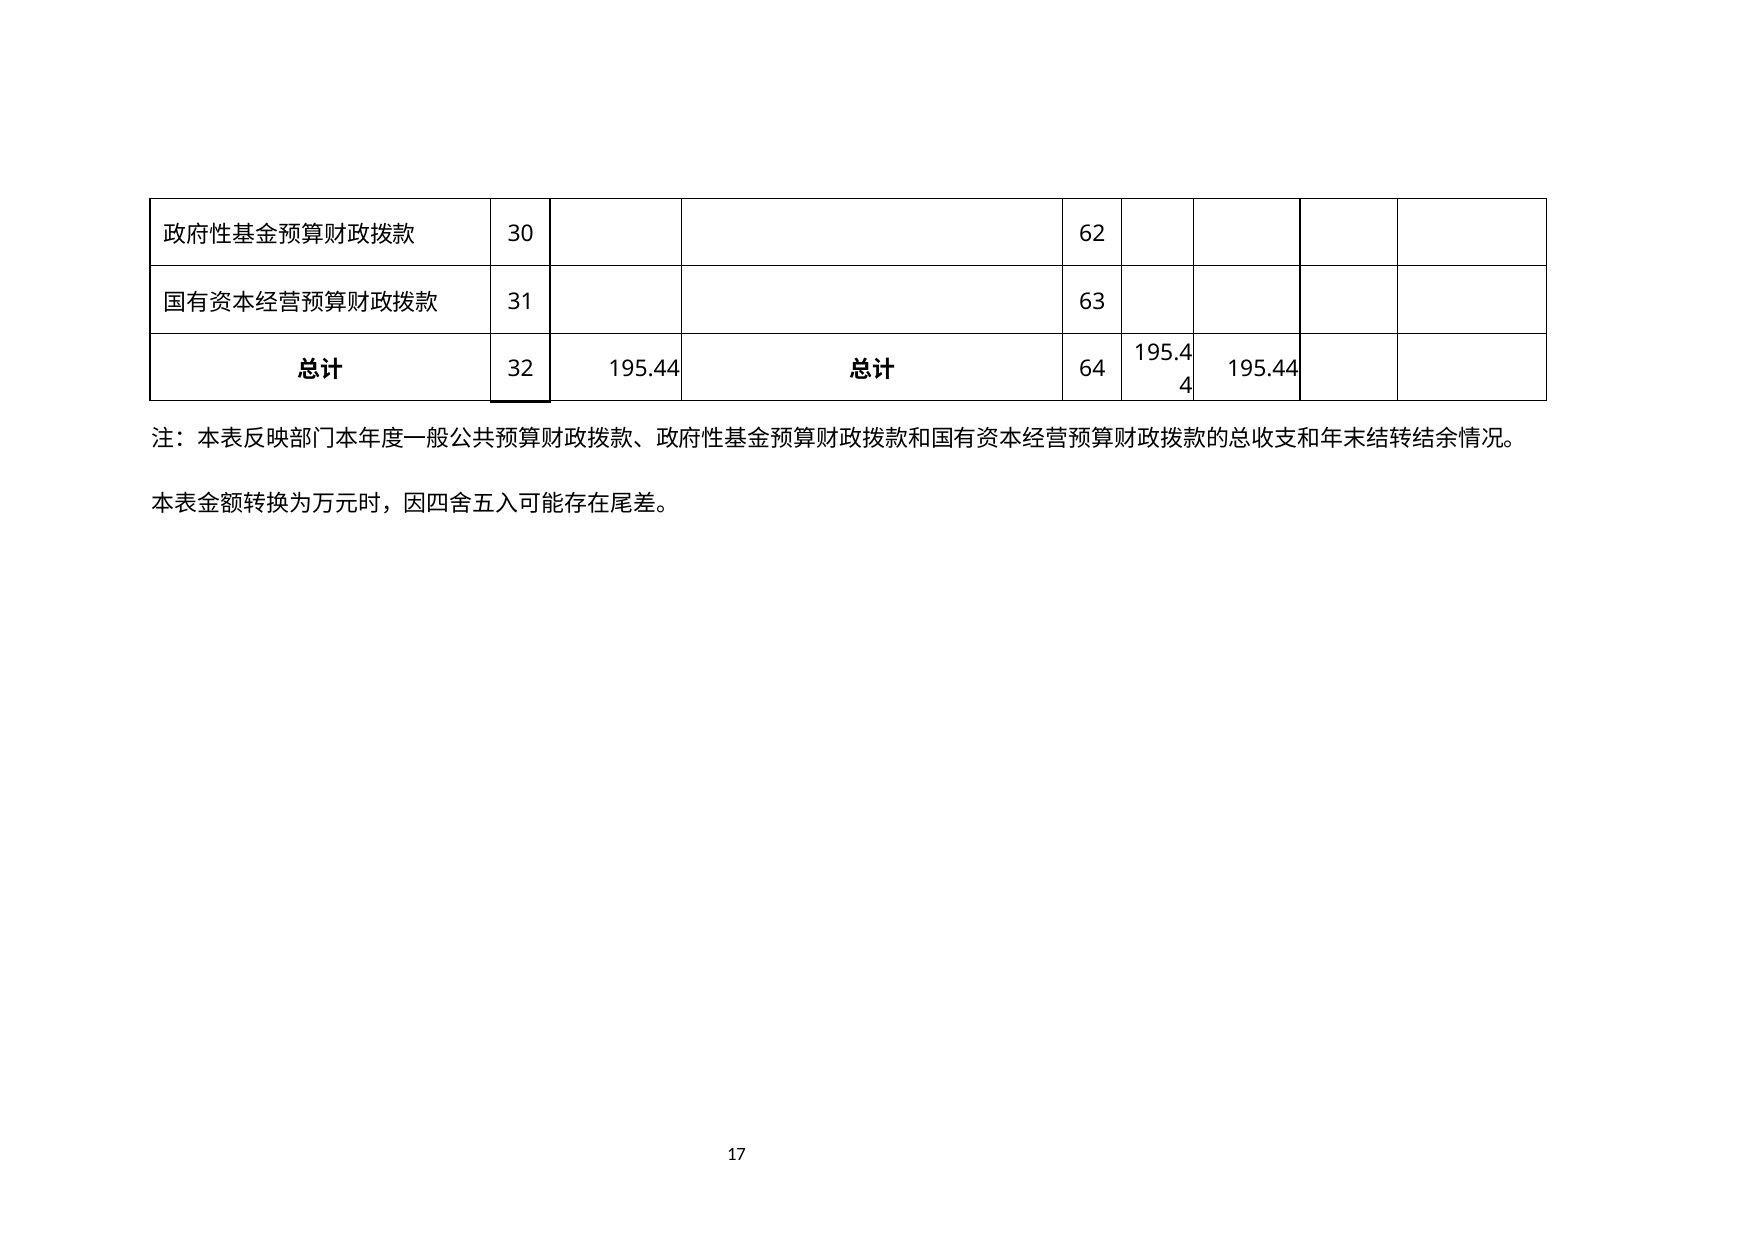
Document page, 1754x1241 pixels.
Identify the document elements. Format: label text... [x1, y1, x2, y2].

table_cell [682, 199, 1062, 265]
table_cell 32 [491, 334, 549, 400]
table_cell 国有资本经营预算财政拨款 [151, 266, 490, 333]
table_cell 64 [1063, 334, 1121, 400]
table_cell [1301, 266, 1397, 333]
table_cell [551, 199, 681, 265]
table_cell [1398, 334, 1546, 400]
table_cell [1301, 199, 1397, 265]
table_cell 195.44 [551, 334, 681, 400]
table_cell [1301, 334, 1397, 400]
table_cell 63 [1063, 266, 1121, 333]
table_cell [551, 266, 681, 333]
table_cell 总计 [151, 334, 490, 400]
table_cell [1122, 266, 1193, 333]
table_cell 30 [491, 199, 549, 265]
table_cell [1122, 199, 1193, 265]
table_cell 62 [1063, 199, 1121, 265]
table_cell [1398, 199, 1546, 265]
table_cell 总计 [682, 334, 1062, 400]
table_cell [682, 266, 1062, 333]
table_cell [1194, 266, 1299, 333]
table_cell 31 [491, 266, 549, 333]
table_cell 195.44 [1122, 334, 1193, 400]
table_cell 政府性基金预算财政拨款 [151, 199, 490, 265]
table_cell [1194, 199, 1299, 265]
table_cell 195.44 [1194, 334, 1299, 400]
table_cell 注：本表反映部门本年度一般公共预算财政拨款、政府性基金预算财政拨款和国有资本经营预算财政拨款的总收支和年末结转结余情况。本表金额转换为万元时，因四舍五入可能存在尾差。 [150, 401, 1547, 534]
table_cell [1398, 266, 1546, 333]
